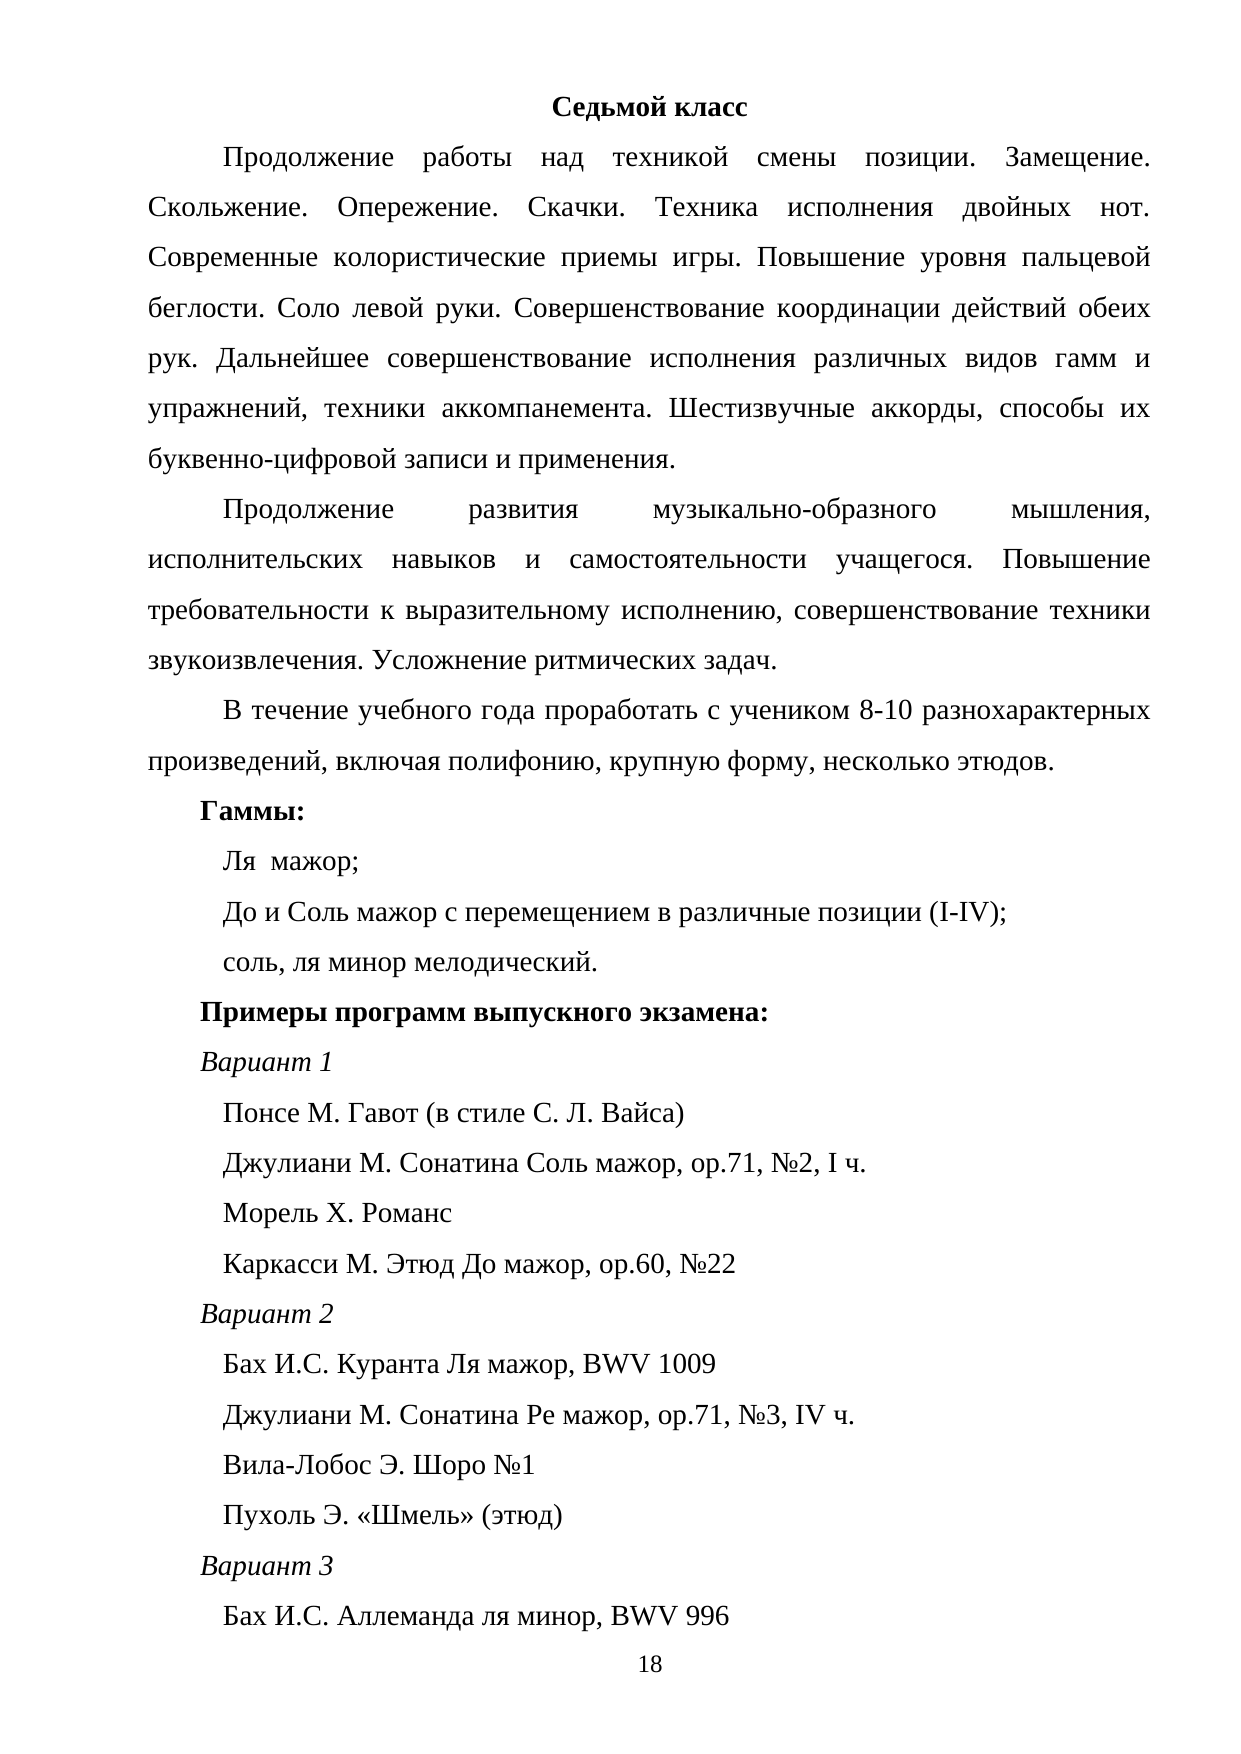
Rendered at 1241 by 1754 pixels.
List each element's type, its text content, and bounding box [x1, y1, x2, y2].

text соль, ля минор мелодический. [148, 944, 1152, 977]
text Вариант 2 [148, 1296, 1152, 1330]
text Каркасси М. Этюд До мажор, ор.60, №22 [148, 1246, 1152, 1279]
text Пухоль Э. «Шмель» (этюд) [148, 1497, 1152, 1531]
text Понсе М. Гавот (в стиле С. Л. Вайса) [148, 1095, 1152, 1128]
text Бах И.С. Куранта Ля мажор, BWV 1009 [148, 1346, 1152, 1380]
text Бах И.С. Аллеманда ля минор, BWV 996 [148, 1598, 1152, 1632]
text Гаммы: [148, 793, 1152, 827]
text В течение учебного года проработать с учеником 8-10 разнохарактерных произведений, включая полифонию, крупную форму, несколько этюдов. [148, 692, 1152, 776]
text Продолжение развития музыкально-образного мышления, исполнительских навыков и самостоятельности учащегося. Повышение требовательности к выразительному исполнению, совершенствование техники звукоизвлечения. Усложнение ритмических задач. [148, 491, 1152, 676]
text Ля мажор; [148, 843, 1152, 877]
text Примеры программ выпускного экзамена: [148, 994, 1152, 1028]
subtitle Седьмой класс [148, 89, 1152, 122]
text Продолжение работы над техникой смены позиции. Замещение. Скольжение. Опережение. Скачки. Техника исполнения двойных нот. Современные колористические приемы игры. Повышение уровня пальцевой беглости. Соло левой руки. Совершенствование координации действий обеих рук. Дальнейшее совершенствование исполнения различных видов гамм и упражнений, техники аккомпанемента. Шестизвучные аккорды, способы их буквенно-цифровой записи и применения. [148, 139, 1152, 474]
text Вариант 3 [148, 1548, 1152, 1581]
text Джулиани М. Сонатина Соль мажор, ор.71, №2, I ч. [148, 1145, 1152, 1179]
text Джулиани М. Сонатина Ре мажор, ор.71, №3, IV ч. [148, 1397, 1152, 1430]
text Вариант 1 [148, 1044, 1152, 1078]
text До и Соль мажор с перемещением в различные позиции (I-IV); [148, 894, 1152, 927]
text Морель Х. Романс [148, 1196, 1152, 1229]
text Вила-Лобос Э. Шоро №1 [148, 1447, 1152, 1481]
